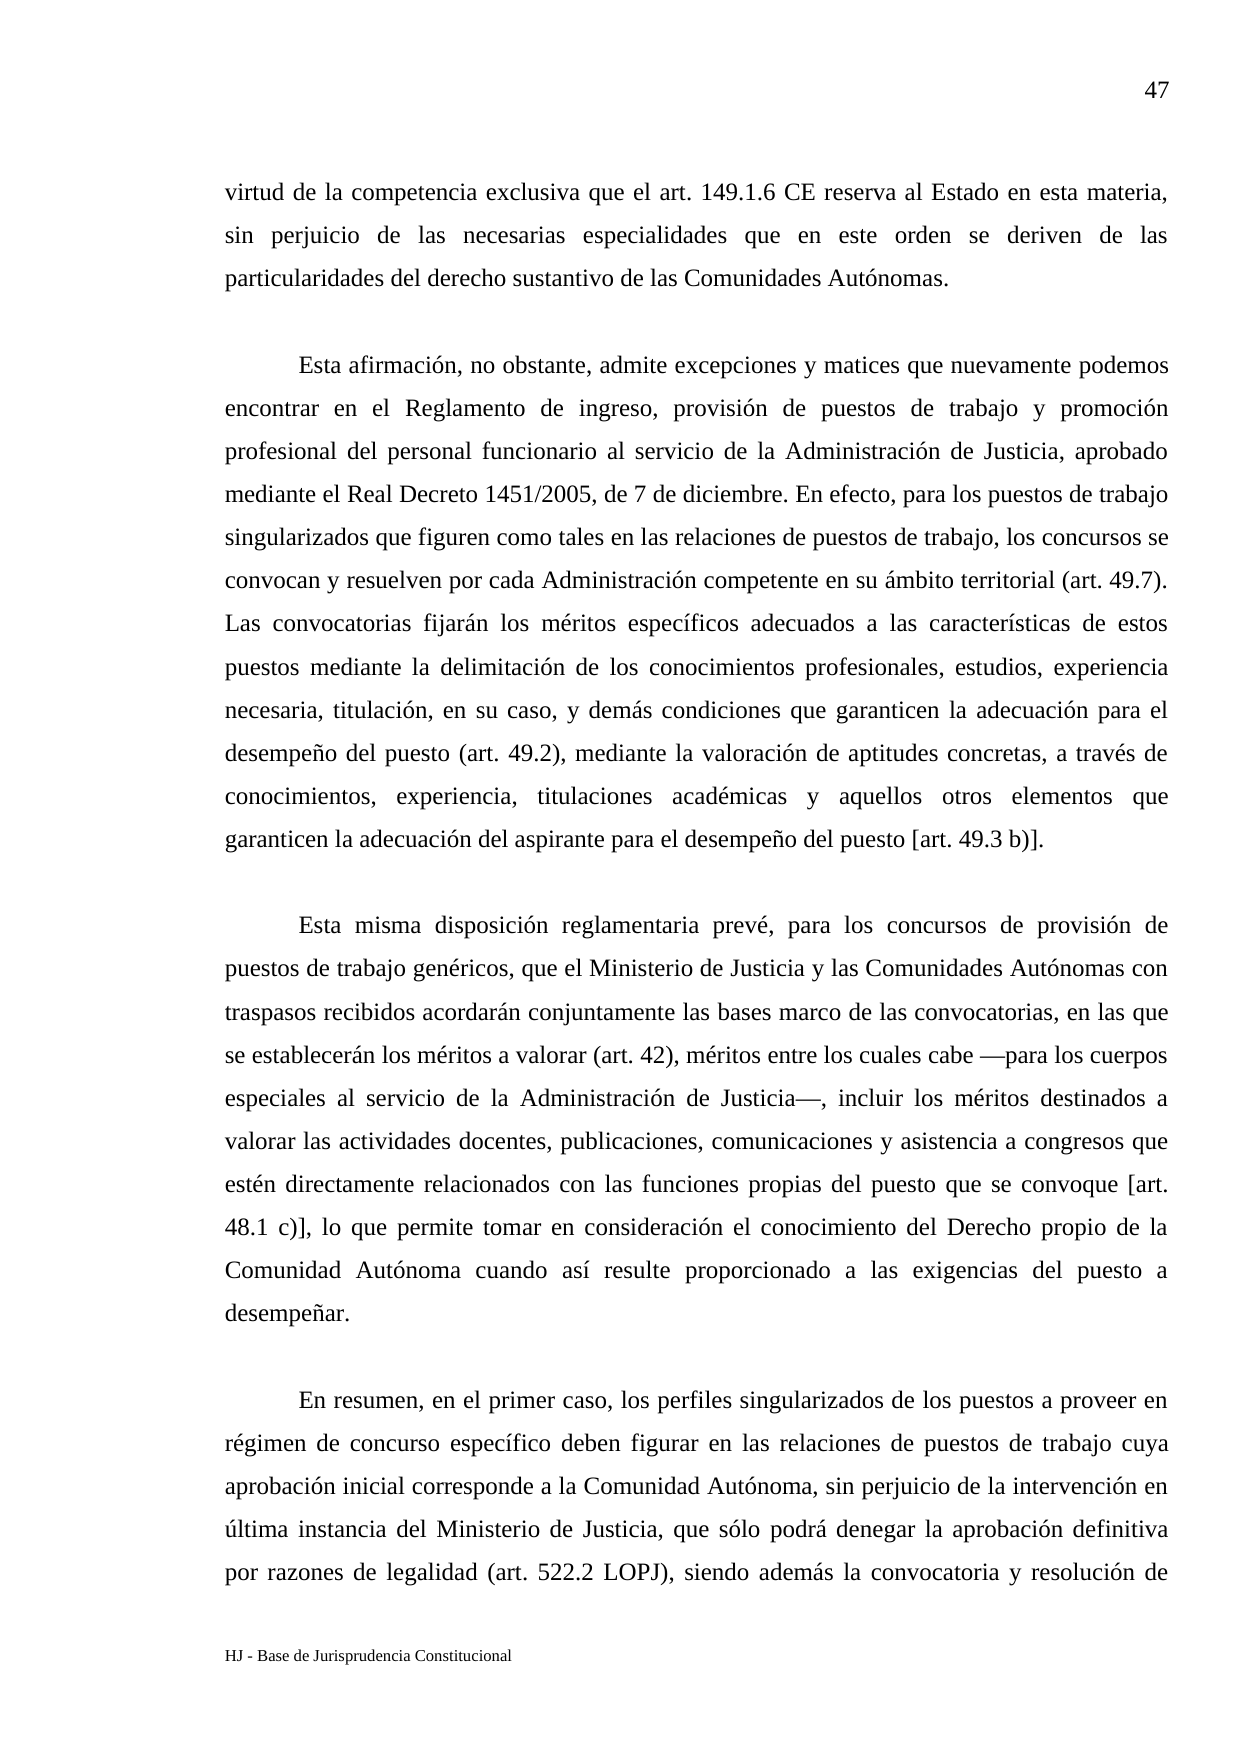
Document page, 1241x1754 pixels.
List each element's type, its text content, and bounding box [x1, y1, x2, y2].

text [224, 177, 1169, 292]
text Esta afirmación, no obstante, admite excepciones y matices que nuevamente podemos encontrar en el Reglamento de ingreso, provisión de puestos de trabajo y promoción profesional del personal funcionario al servicio de la Administración de Justicia, aprobado mediante el Real Decreto 1451/2005, de 7 de diciembre. En efecto, para los puestos de trabajo singularizados que figuren como tales en las relaciones de puestos de trabajo, los concursos se convocan y resuelven por cada Administración competente en su ámbito territorial (art. 49.7). Las convocatorias fijarán los méritos específicos adecuados a las características de estos puestos mediante la delimitación de los conocimientos profesionales, estudios, experiencia necesaria, titulación, en su caso, y demás condiciones que garanticen la adecuación para el desempeño del puesto (art. 49.2), mediante la valoración de aptitudes concretas, a través de conocimientos, experiencia, titulaciones académicas y aquellos otros elementos que garanticen la adecuación del aspirante para el desempeño del puesto [art. 49.3 b)]. [224, 350, 1169, 853]
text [224, 1385, 1169, 1586]
text Esta misma disposición reglamentaria prevé, para los concursos de provisión de puestos de trabajo genéricos, que el Ministerio de Justicia y las Comunidades Autónomas con traspasos recibidos acordarán conjuntamente las bases marco de las convocatorias, en las que se establecerán los méritos a valorar (art. 42), méritos entre los cuales cabe —para los cuerpos especiales al servicio de la Administración de Justicia—, incluir los méritos destinados a valorar las actividades docentes, publicaciones, comunicaciones y asistencia a congresos que estén directamente relacionados con las funciones propias del puesto que se convoque [art. 48.1 c)], lo que permite tomar en consideración el conocimiento del Derecho propio de la Comunidad Autónoma cuando así resulte proporcionado a las exigencias del puesto a desempeñar. [224, 910, 1169, 1327]
